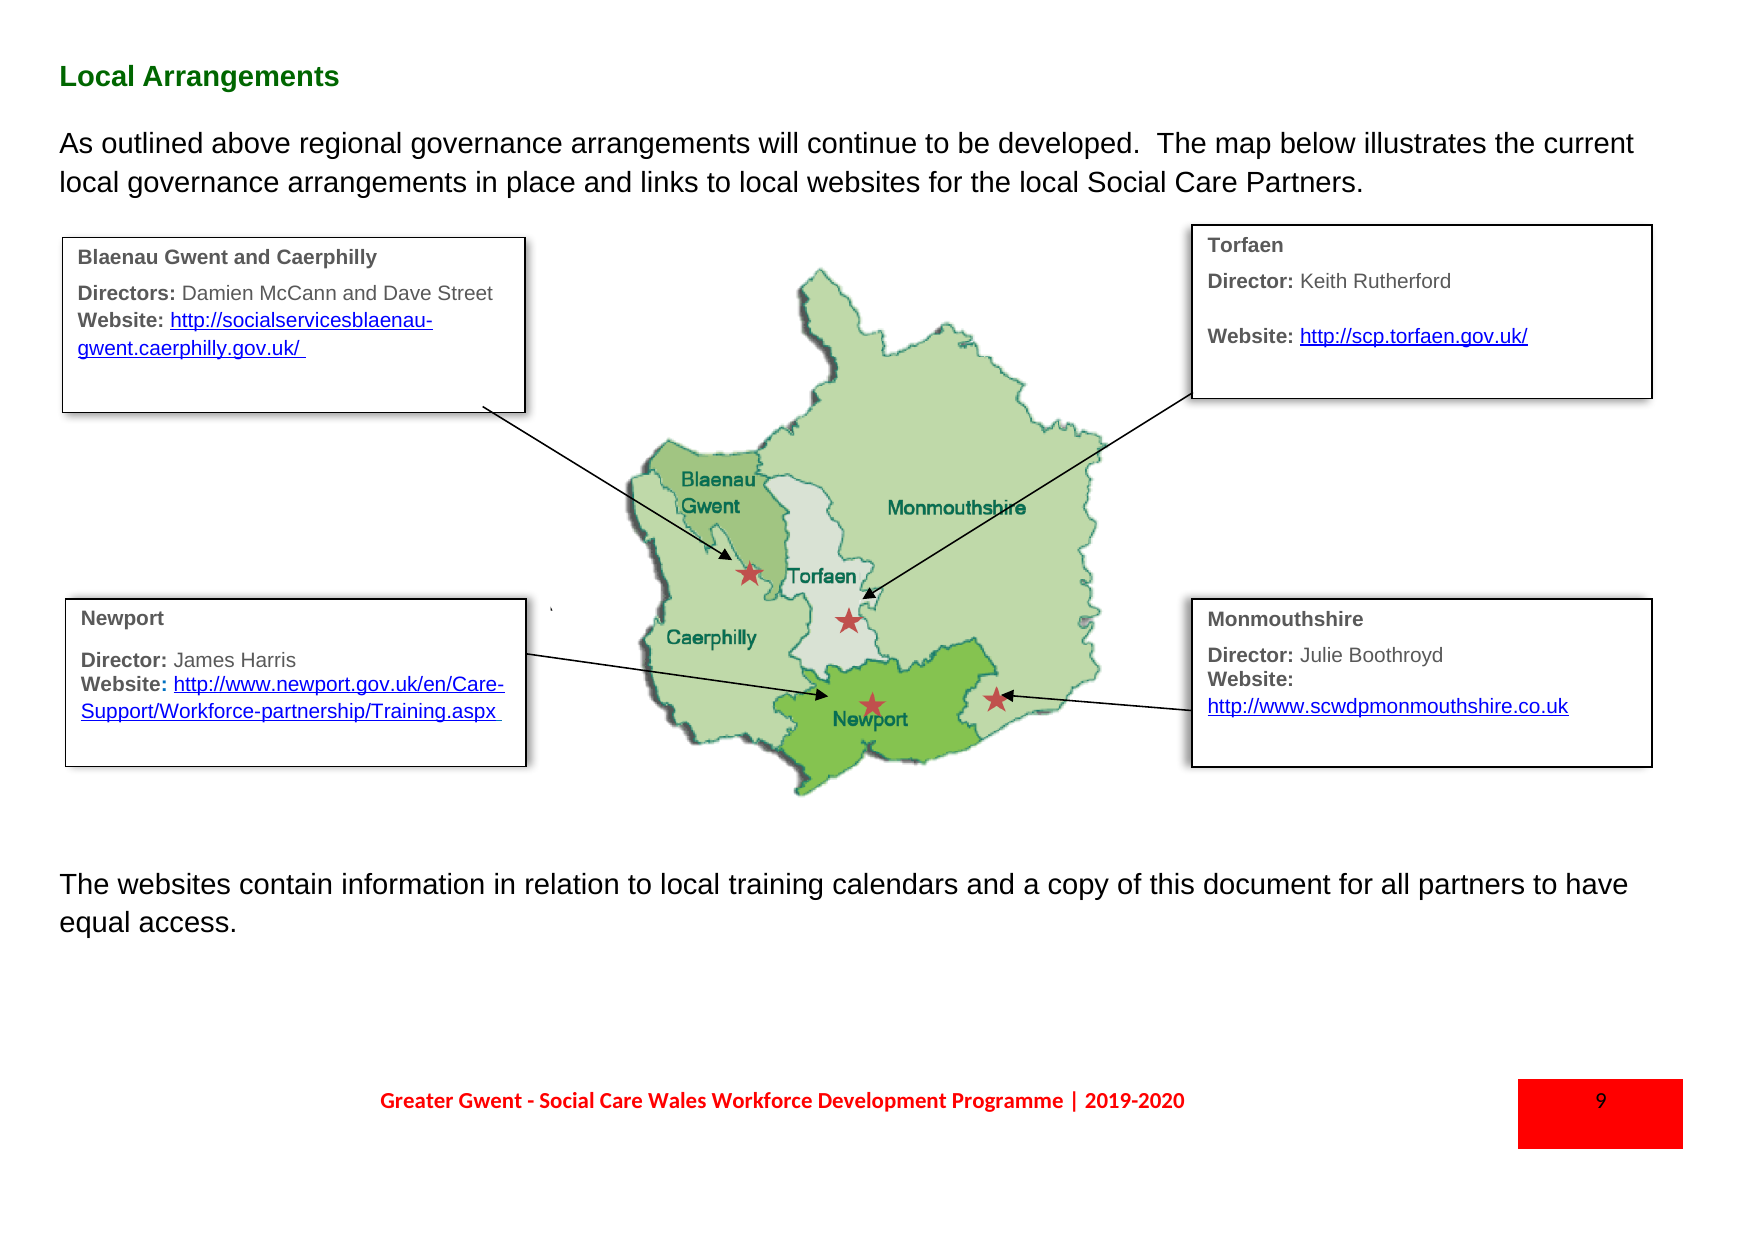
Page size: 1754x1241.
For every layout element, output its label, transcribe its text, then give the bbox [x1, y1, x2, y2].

text As outlined above regional governance arrangements will continue to be developed. The map below illustrates the current local governance arrangements in place and links to local websites for the local Social Care Partners. [59, 126, 1695, 198]
text The websites contain information in relation to local training calendars and a copy of this document for all partners to have equal access. [59, 867, 1695, 939]
text Local Arrangements [59, 59, 1695, 93]
